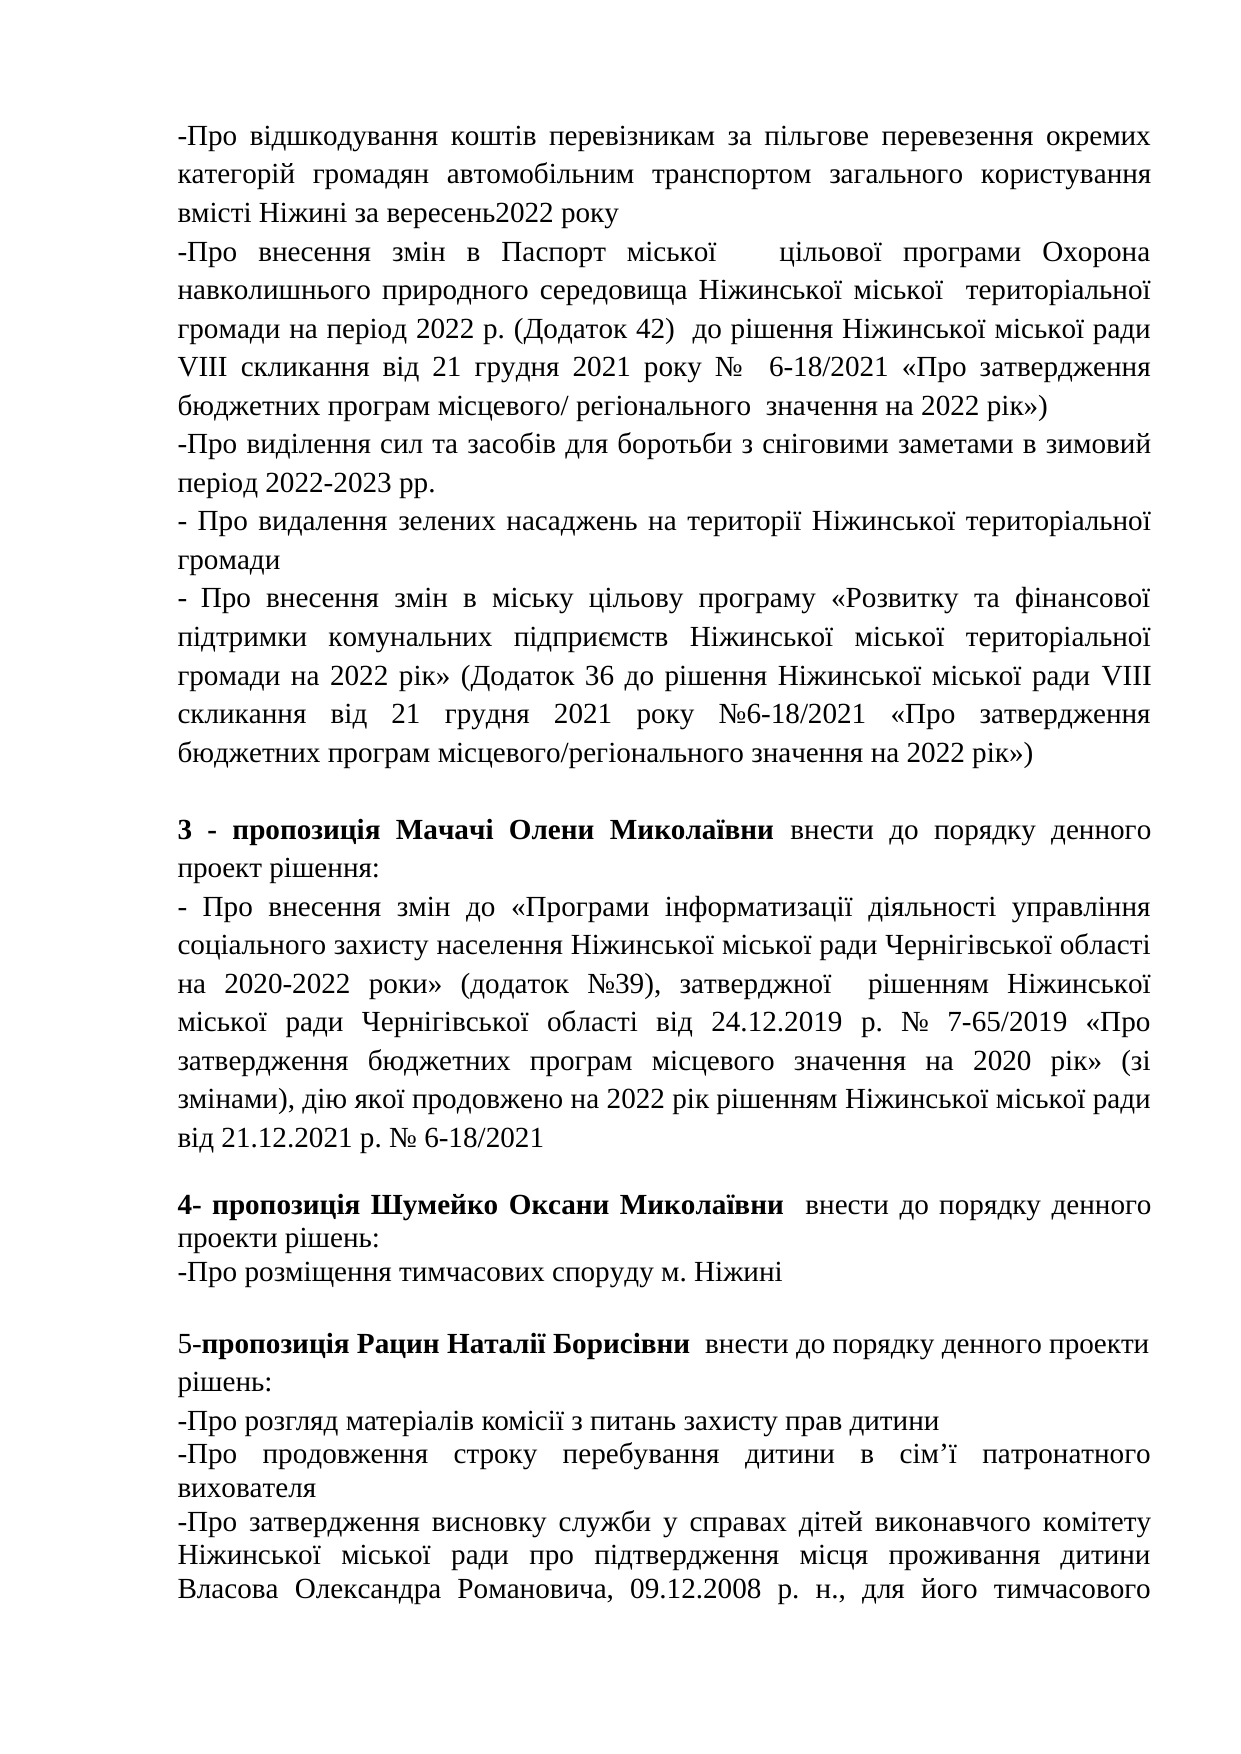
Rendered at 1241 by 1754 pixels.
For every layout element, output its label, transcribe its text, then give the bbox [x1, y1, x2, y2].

text -Про відшкодування коштів перевізникам за пільгове перевезення окремих категорій громадян автомобільним транспортом загального користування вмісті Ніжині за вересень2022 року [177, 118, 1152, 229]
text -Про розміщення тимчасових споруду м. Ніжині [177, 1254, 1152, 1287]
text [177, 1504, 1152, 1604]
text -Про внесення змін в Паспорт міської цільової програми Охорона навколишнього природного середовища Ніжинської міської територіальної громади на період 2022 р. (Додаток 42) до рішення Ніжинської міської ради VIIІ скликання від 21 грудня 2021 року № 6-18/2021 «Про затвердження бюджетних програм місцевого/ регіонального значення на 2022 рік») [177, 234, 1152, 421]
text - Про видалення зелених насаджень на території Ніжинської територіальної громади [177, 503, 1152, 576]
text - Про внесення змін в міську цільову програму «Розвитку та фінансової підтримки комунальних підприємств Ніжинської міської територіальної громади на 2022 рік» (Додаток 36 до рішення Ніжинської міської ради VIII скликання від 21 грудня 2021 року №6-18/2021 «Про затвердження бюджетних програм місцевого/регіонального значення на 2022 рік») [177, 581, 1152, 768]
text -Про виділення сил та засобів для боротьби з сніговими заметами в зимовий період 2022-2023 рр. [177, 426, 1152, 498]
text 4- пропозиція Шумейко Оксани Миколаївни внести до порядку денного проекти рішень: [177, 1187, 1152, 1254]
text 3 - пропозиція Мачачі Олени Миколаївни внести до порядку денного проект рішення: [177, 812, 1152, 884]
text -Про розгляд матеріалів комісії з питань захисту прав дитини [177, 1403, 1152, 1437]
list 5-пропозиція Рацин Наталії Борисівни внести до порядку денного проекти рішень: [177, 1326, 1152, 1398]
text - Про внесення змін до «Програми інформатизації діяльності управління соціального захисту населення Ніжинської міської ради Чернігівської області на 2020-2022 роки» (додаток №39), затверджної рішенням Ніжинської міської ради Чернігівської області від 24.12.2019 р. № 7-65/2019 «Про затвердження бюджетних програм місцевого значення на 2020 рік» (зі змінами), дію якої продовжено на 2022 рік рішенням Ніжинської міської ради від 21.12.2021 р. № 6-18/2021 [177, 889, 1152, 1154]
text -Про продовження строку перебування дитини в сім’ї патронатного вихователя [177, 1437, 1152, 1504]
